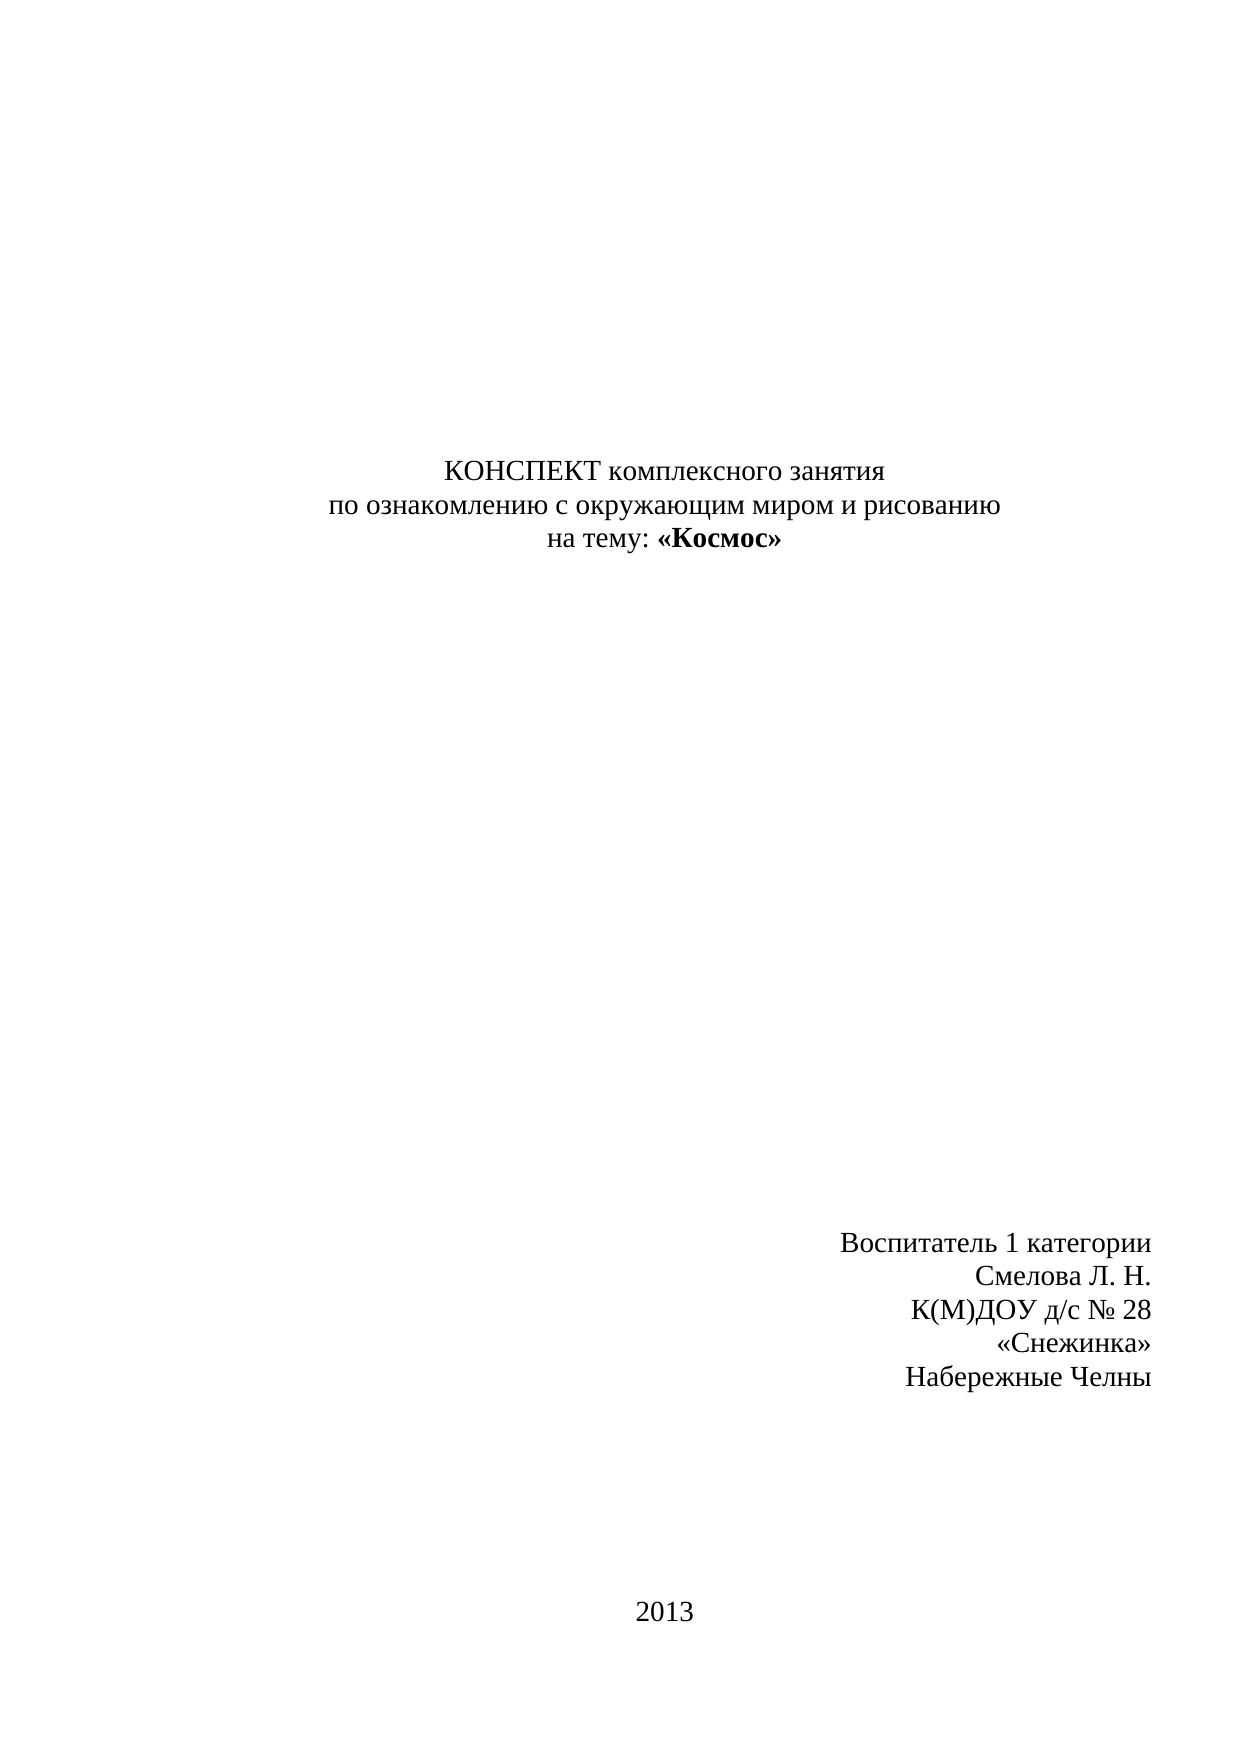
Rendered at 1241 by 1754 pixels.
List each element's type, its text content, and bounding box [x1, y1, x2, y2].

text «Снежинка» [546, 1326, 1152, 1359]
text 2013 [177, 1594, 1152, 1627]
text К(М)ДОУ д/с № 28 [546, 1292, 1152, 1326]
text Воспитатель 1 категории [546, 1225, 1152, 1258]
text Набережные Челны [177, 1359, 1152, 1393]
text по ознакомлению с окружающим миром и рисованию [177, 487, 1152, 521]
text КОНСПЕКТ комплексного занятия [177, 453, 1152, 487]
text на тему: «Космос» [177, 521, 1152, 554]
text Смелова Л. Н. [546, 1258, 1152, 1292]
